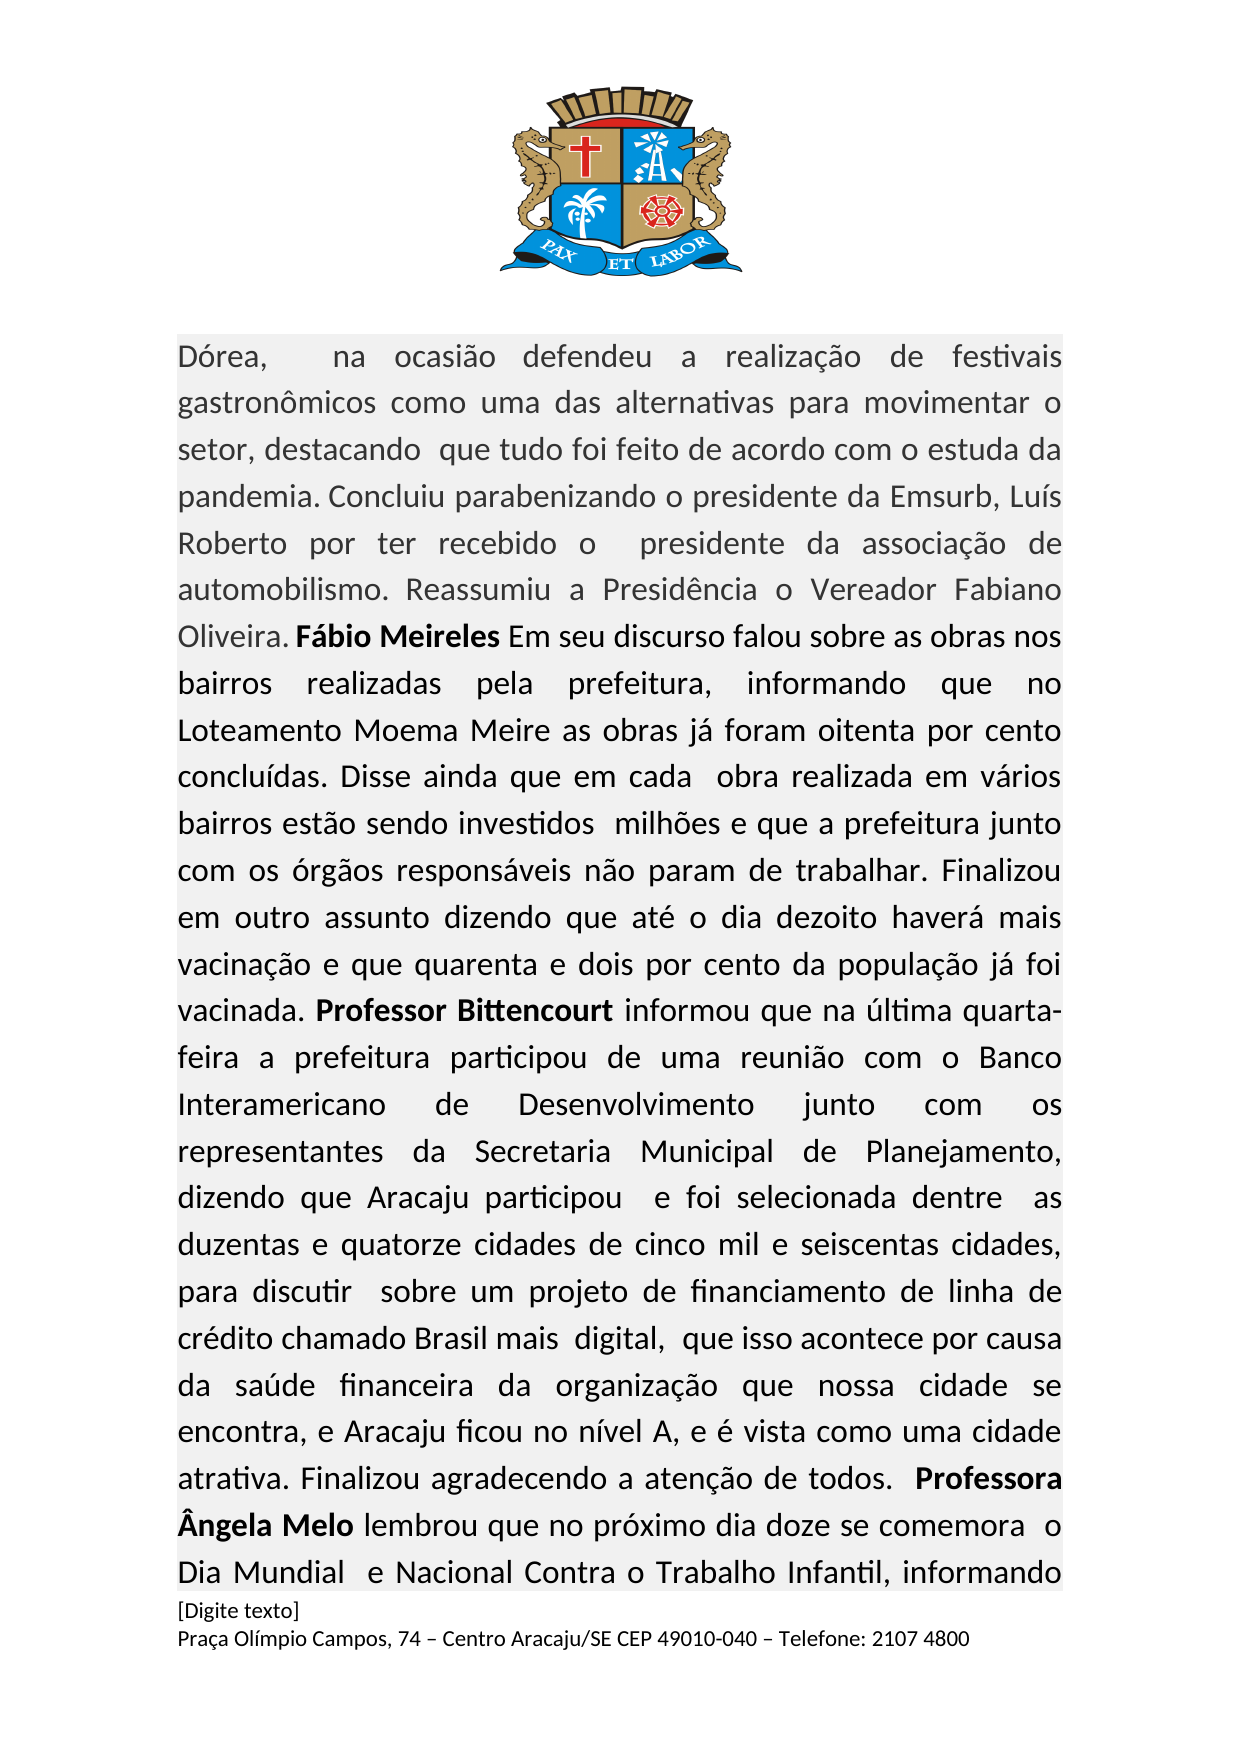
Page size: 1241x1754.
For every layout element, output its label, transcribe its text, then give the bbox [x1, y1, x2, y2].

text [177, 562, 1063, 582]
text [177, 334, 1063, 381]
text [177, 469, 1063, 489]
picture [488, 73, 753, 307]
